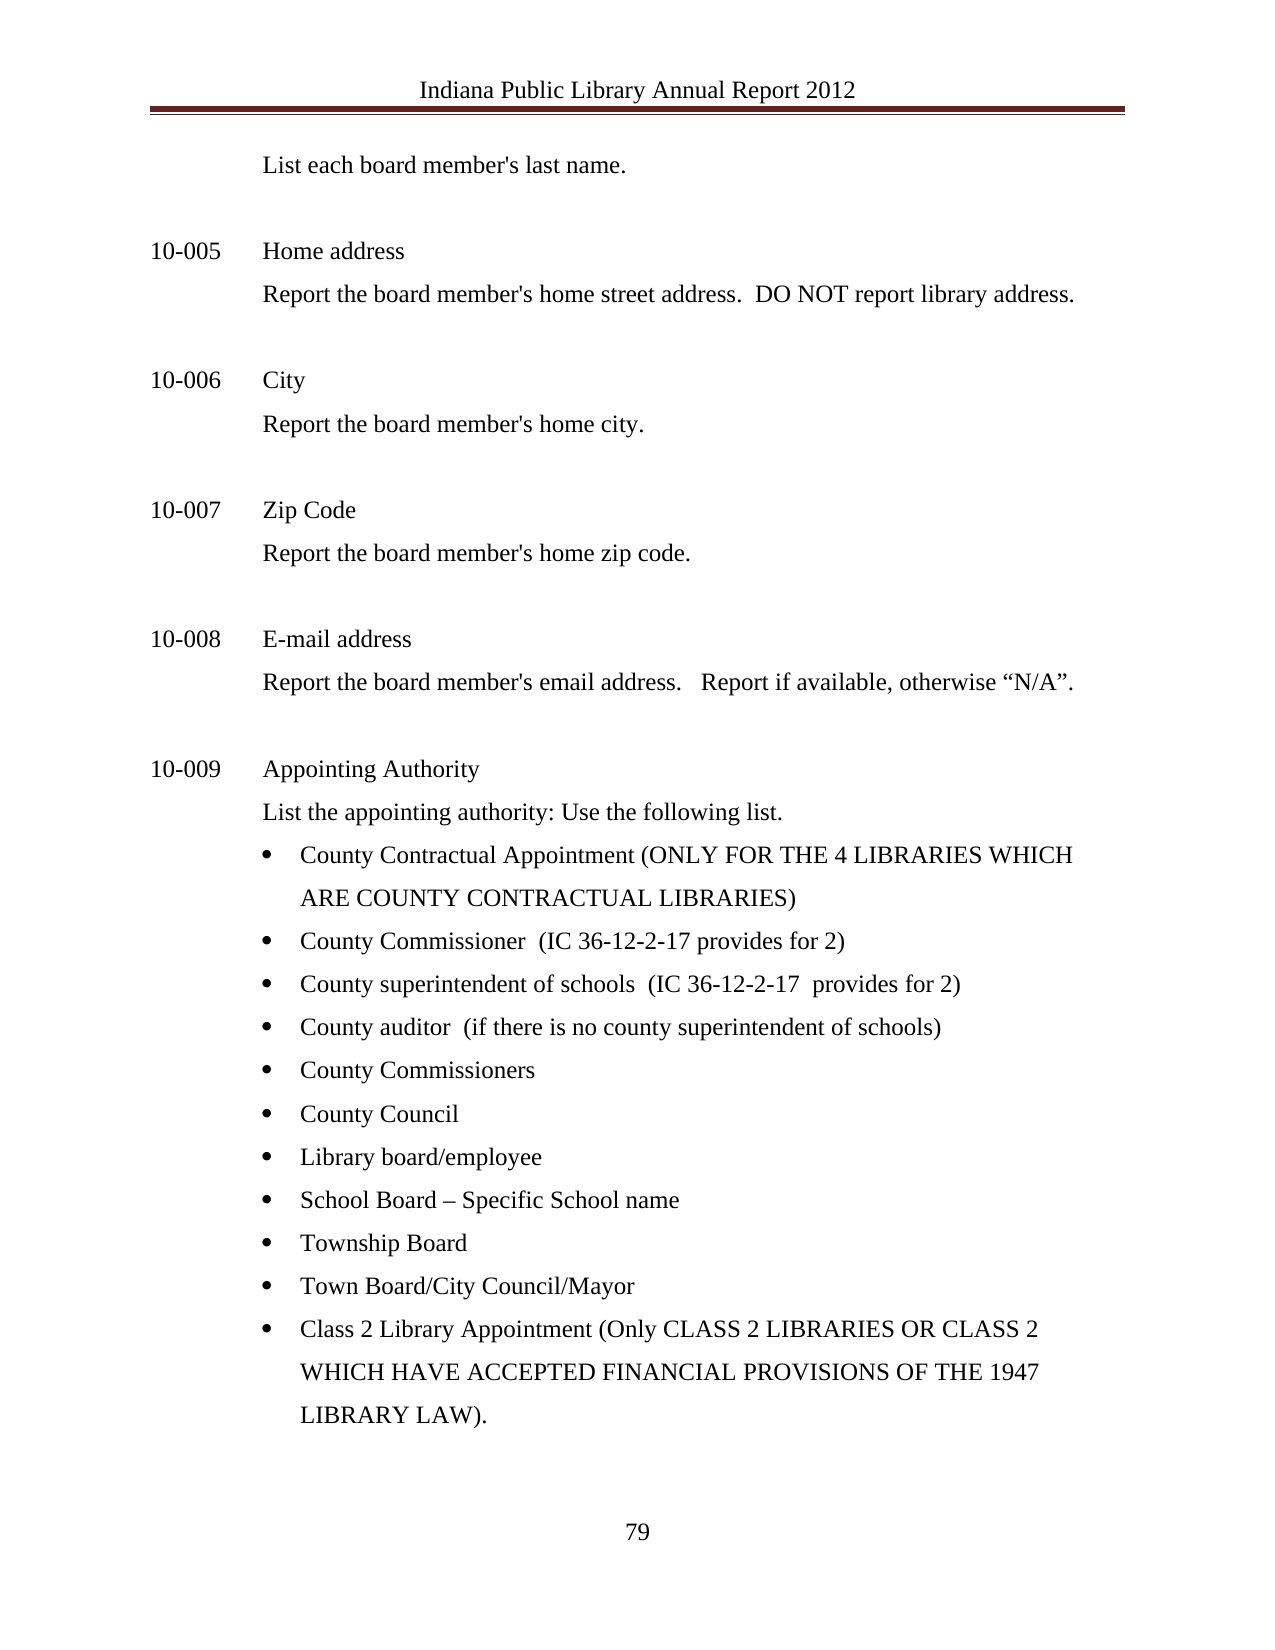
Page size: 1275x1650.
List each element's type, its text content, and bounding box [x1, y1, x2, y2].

list Township Board [262, 1228, 1125, 1257]
text 10-007 Zip Code [150, 495, 1125, 524]
list County Commissioners [262, 1056, 1125, 1084]
text Report the board member's email address. Report if available, otherwise “N/A”. [150, 667, 1125, 696]
text Report the board member's home street address. DO NOT report library address. [150, 279, 1125, 308]
text 10-006 City [150, 366, 1125, 394]
text Report the board member's home zip code. [150, 538, 1125, 567]
text 10-009 Appointing Authority [150, 754, 1125, 782]
list County superintendent of schools (IC 36-12-2-17 provides for 2) [262, 969, 1125, 998]
list School Board – Specific School name [262, 1185, 1125, 1214]
list Library board/employee [262, 1142, 1125, 1171]
text 10-005 Home address [150, 236, 1125, 265]
list County auditor (if there is no county superintendent of schools) [262, 1012, 1125, 1041]
list Town Board/City Council/Mayor [262, 1271, 1125, 1300]
text List each board member's last name. [150, 150, 1125, 179]
list Class 2 Library Appointment (Only CLASS 2 LIBRARIES OR CLASS 2 WHICH HAVE ACCEPTED FINANCIAL PROVISIONS OF THE 1947 LIBRARY LAW). [262, 1314, 1125, 1429]
text List the appointing authority: Use the following list. [150, 797, 1125, 826]
list County Commissioner (IC 36-12-2-17 provides for 2) [262, 926, 1125, 955]
text Report the board member's home city. [150, 409, 1125, 437]
list County Contractual Appointment (ONLY FOR THE 4 LIBRARIES WHICH ARE COUNTY CONTRACTUAL LIBRARIES) [262, 840, 1125, 912]
text 10-008 E-mail address [150, 624, 1125, 653]
list County Council [262, 1099, 1125, 1127]
